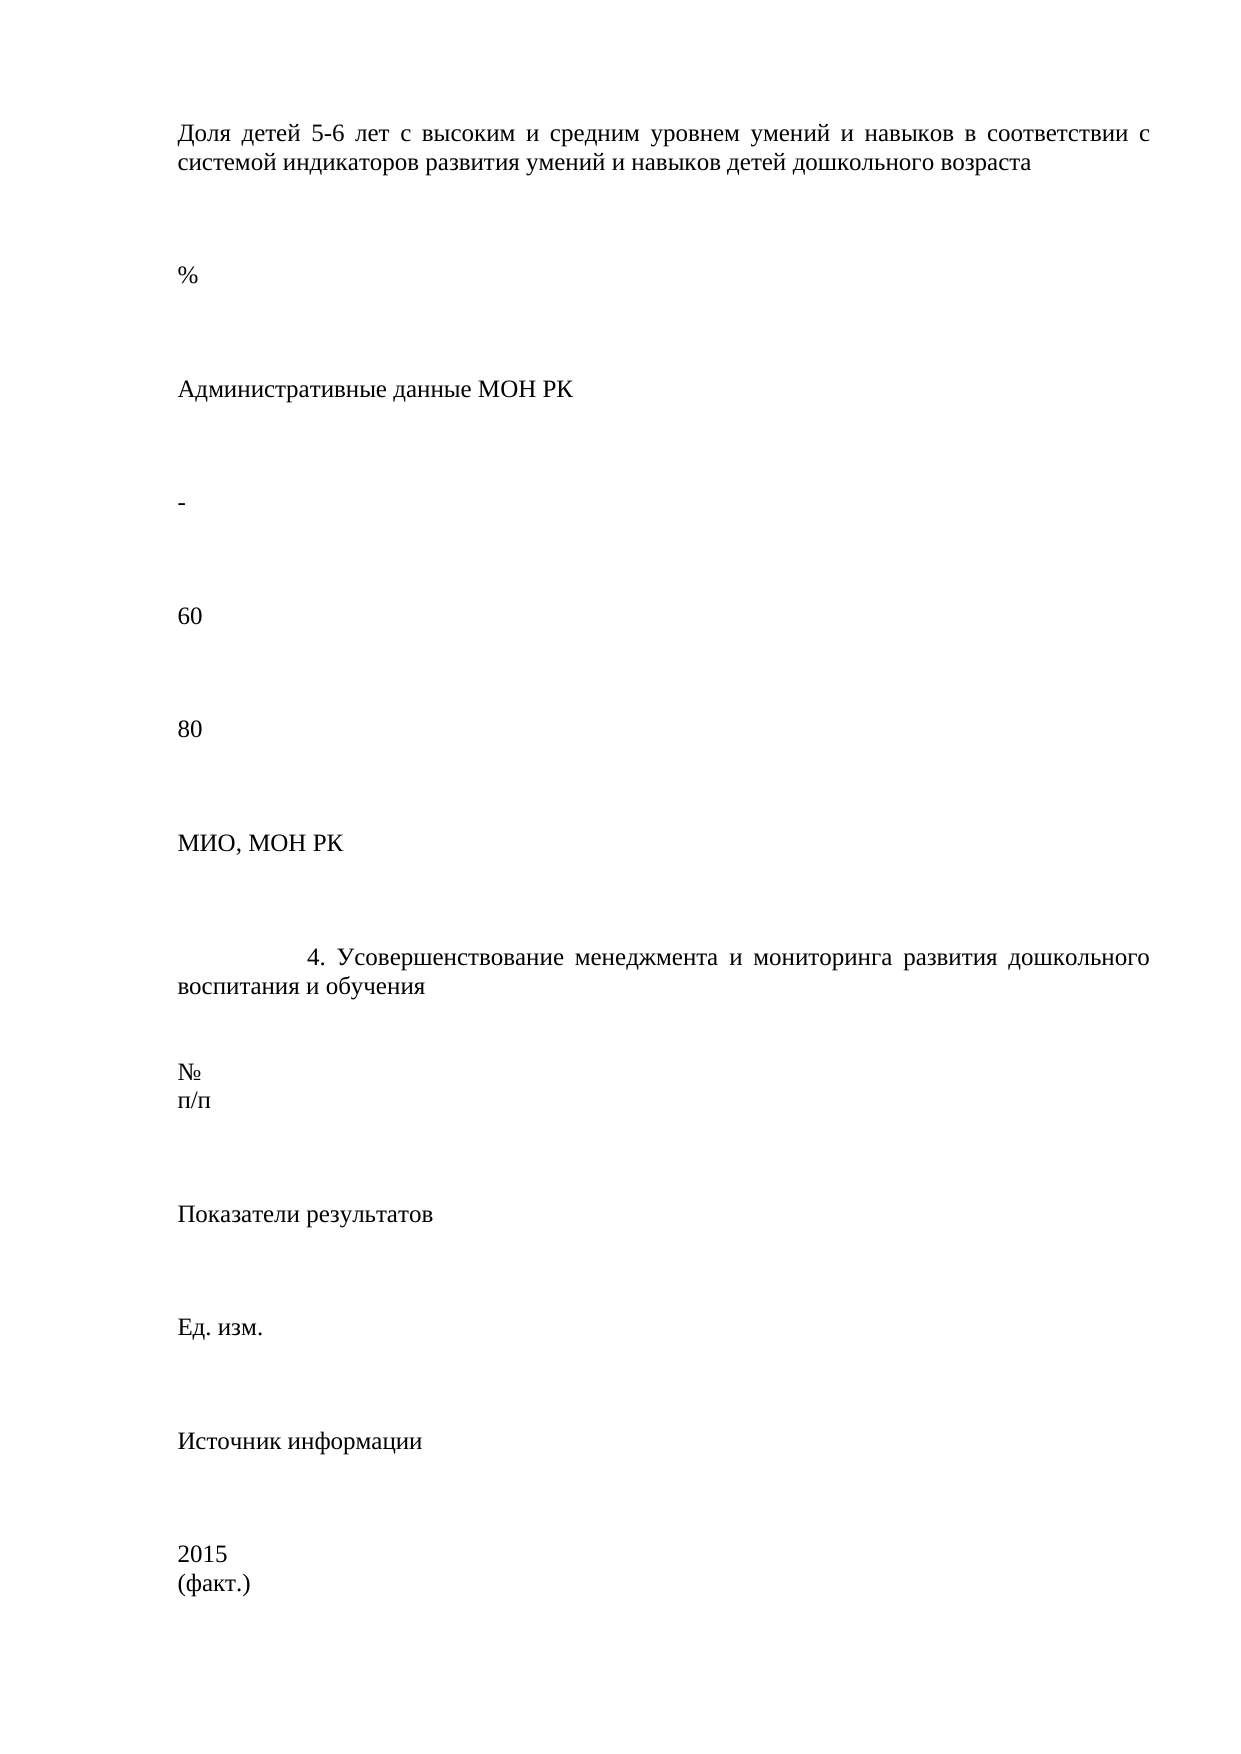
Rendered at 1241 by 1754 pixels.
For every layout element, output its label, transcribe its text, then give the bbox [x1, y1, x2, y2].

text МИО, МОН РК [177, 828, 1152, 857]
text % [177, 260, 1152, 289]
text 80 [177, 714, 1152, 743]
text № [177, 1057, 1152, 1085]
text 4. Усовершенствование менеджмента и мониторинга развития дошкольного воспитания и обучения [177, 942, 1152, 1000]
text (факт.) [177, 1568, 1152, 1597]
text 60 [177, 601, 1152, 630]
text Административные данные МОН РК [177, 374, 1152, 403]
text п/п [177, 1085, 1152, 1114]
text - [177, 487, 1152, 516]
text Ед. изм. [177, 1312, 1152, 1341]
text Показатели результатов [177, 1199, 1152, 1228]
text 2015 [177, 1539, 1152, 1568]
text Доля детей 5-6 лет с высоким и средним уровнем умений и навыков в соответствии с системой индикаторов развития умений и навыков детей дошкольного возраста [177, 118, 1152, 176]
text Источник информации [177, 1426, 1152, 1455]
